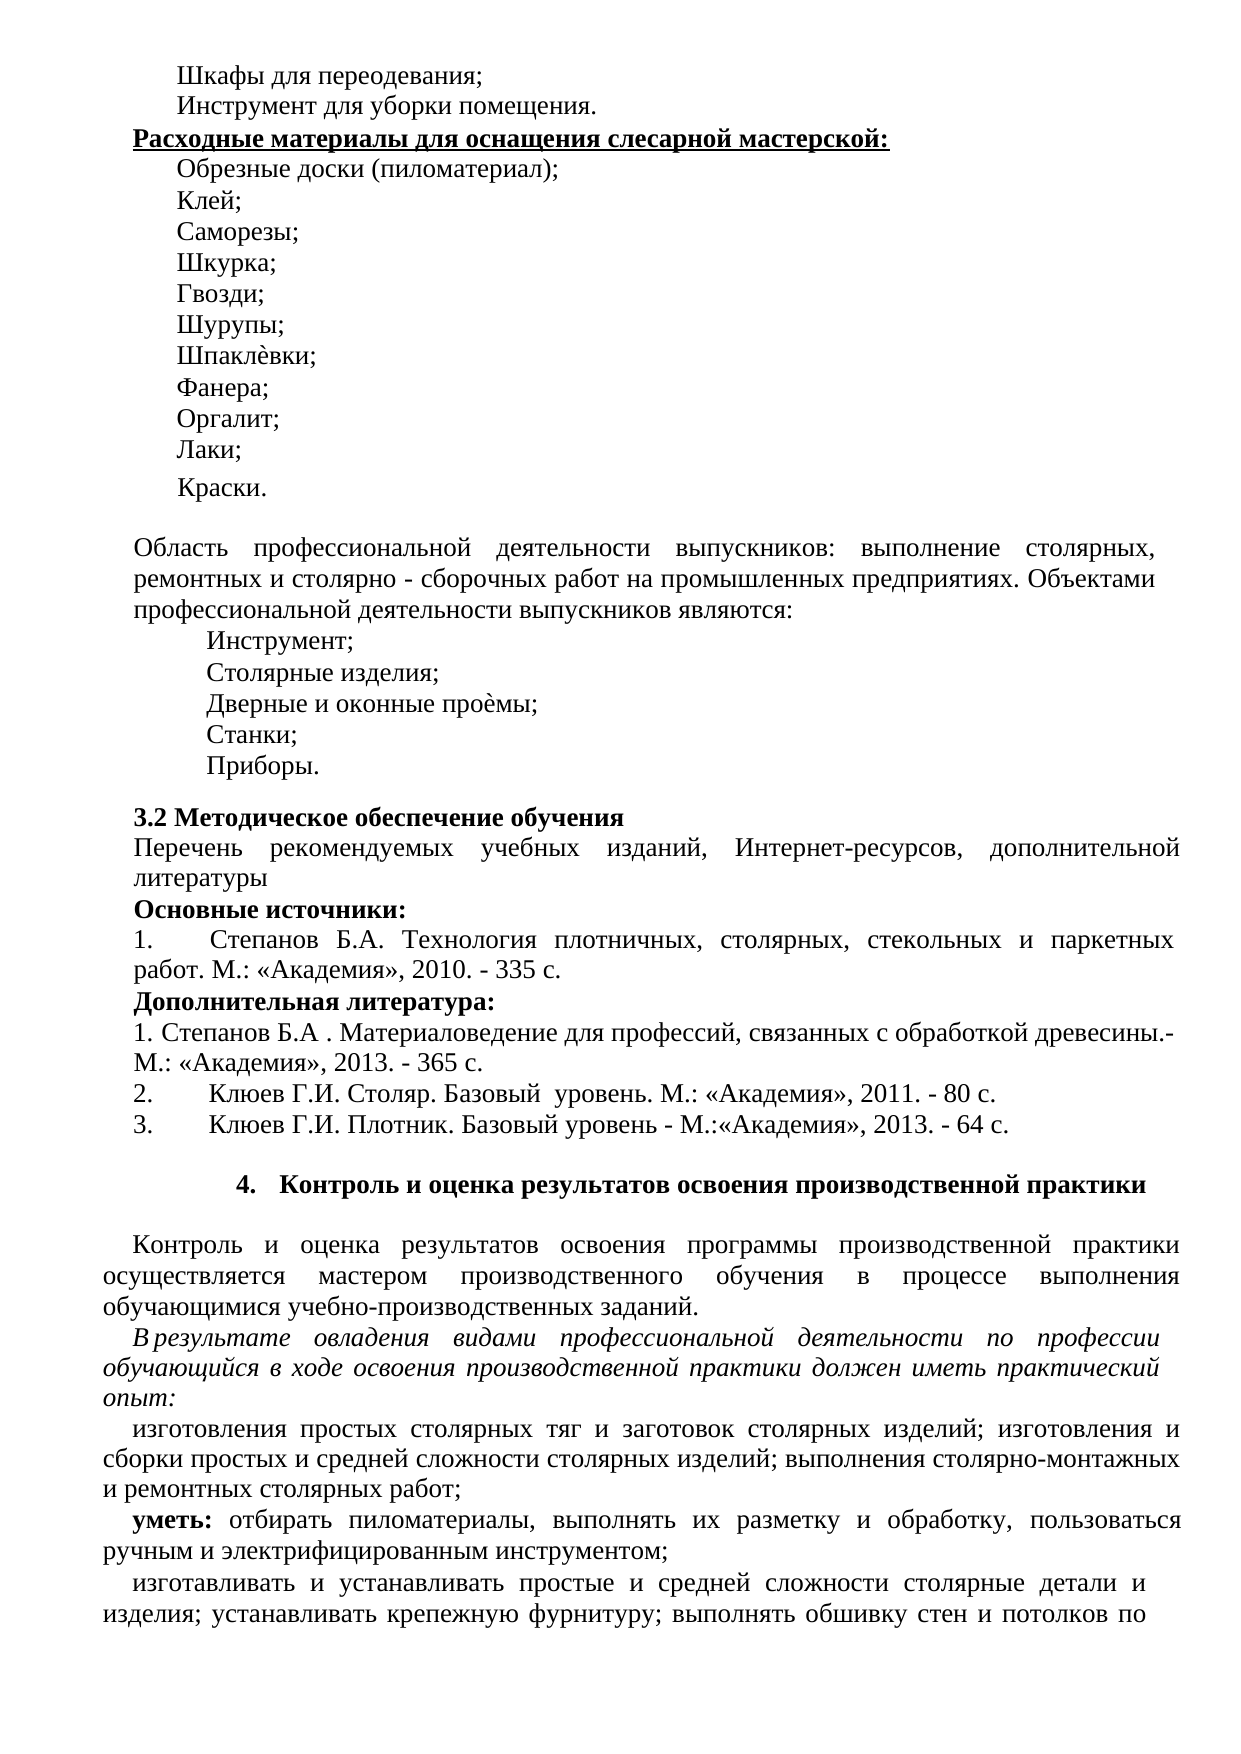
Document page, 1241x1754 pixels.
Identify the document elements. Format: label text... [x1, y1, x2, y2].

list Лаки; [132, 433, 1181, 464]
list Обрезные доски (пиломатериал); [132, 153, 1181, 184]
text Область профессиональной деятельности выпускников: выполнение столярных, ремонтных и столярно - сборочных работ на промышленных предприятиях. Объектами профессиональной деятельности выпускников являются: [133, 532, 1156, 624]
list Степанов Б.А . Материаловедение для профессий, связанных с обработкой древесины.- М.: «Академия», 2013. - 365 с. [133, 1017, 1175, 1077]
text Контроль и оценка результатов освоения программы производственной практики осуществляется мастером производственного обучения в процессе выполнения обучающимися учебно-производственных заданий. [103, 1229, 1181, 1321]
list Степанов Б.А. Технология плотничных, столярных, стекольных и паркетных работ. М.: «Академия», 2010. - 335 с. [133, 925, 1175, 984]
list Инструмент; [133, 624, 1181, 656]
list Фанера; [132, 371, 1181, 402]
list Клей; [132, 184, 1181, 215]
list Инструмент для уборки помещения. [132, 90, 1181, 121]
text 3.2 Методическое обеспечение обучения [133, 801, 1181, 832]
list Шкафы для переодевания; [132, 60, 1181, 90]
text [103, 1566, 1148, 1628]
list Контроль и оценка результатов освоения производственной практики [236, 1169, 1181, 1200]
text изготовления простых столярных тяг и заготовок столярных изделий; изготовления и сборки простых и средней сложности столярных изделий; выполнения столярно-монтажных и ремонтных столярных работ; [103, 1414, 1181, 1504]
list результате овладения видами профессиональной деятельности по профессии обучающийся в ходе освоения производственной практики должен иметь практический опыт: [103, 1322, 1161, 1412]
text Основные источники: [133, 893, 1181, 924]
list Приборы. [133, 749, 1181, 780]
list Гвозди; [132, 277, 1181, 308]
list Шурупы; [132, 308, 1181, 339]
list Шпаклѐвки; [132, 339, 1181, 371]
text Дополнительная литература: [133, 985, 1181, 1016]
text Расходные материалы для оснащения слесарной мастерской: [132, 122, 1181, 153]
list Клюев Г.И. Столяр. Базовый уровень. М.: «Академия», 2011. - 80 с. [133, 1077, 1181, 1108]
list Клюев Г.И. Плотник. Базовый уровень - М.:«Академия», 2013. - 64 с. [133, 1108, 1181, 1139]
list Столярные изделия; [133, 656, 1181, 687]
list Дверные и оконные проѐмы; [133, 687, 1181, 718]
list Шкурка; [132, 246, 1181, 277]
text Перечень рекомендуемых учебных изданий, Интернет-ресурсов, дополнительной литературы [133, 832, 1181, 892]
text уметь: отбирать пиломатериалы, выполнять их разметку и обработку, пользоваться ручным и электрифицированным инструментом; [103, 1505, 1181, 1565]
list Краски. [133, 471, 1181, 502]
list Саморезы; [132, 215, 1181, 246]
list Станки; [133, 718, 1181, 749]
list Оргалит; [132, 402, 1181, 433]
